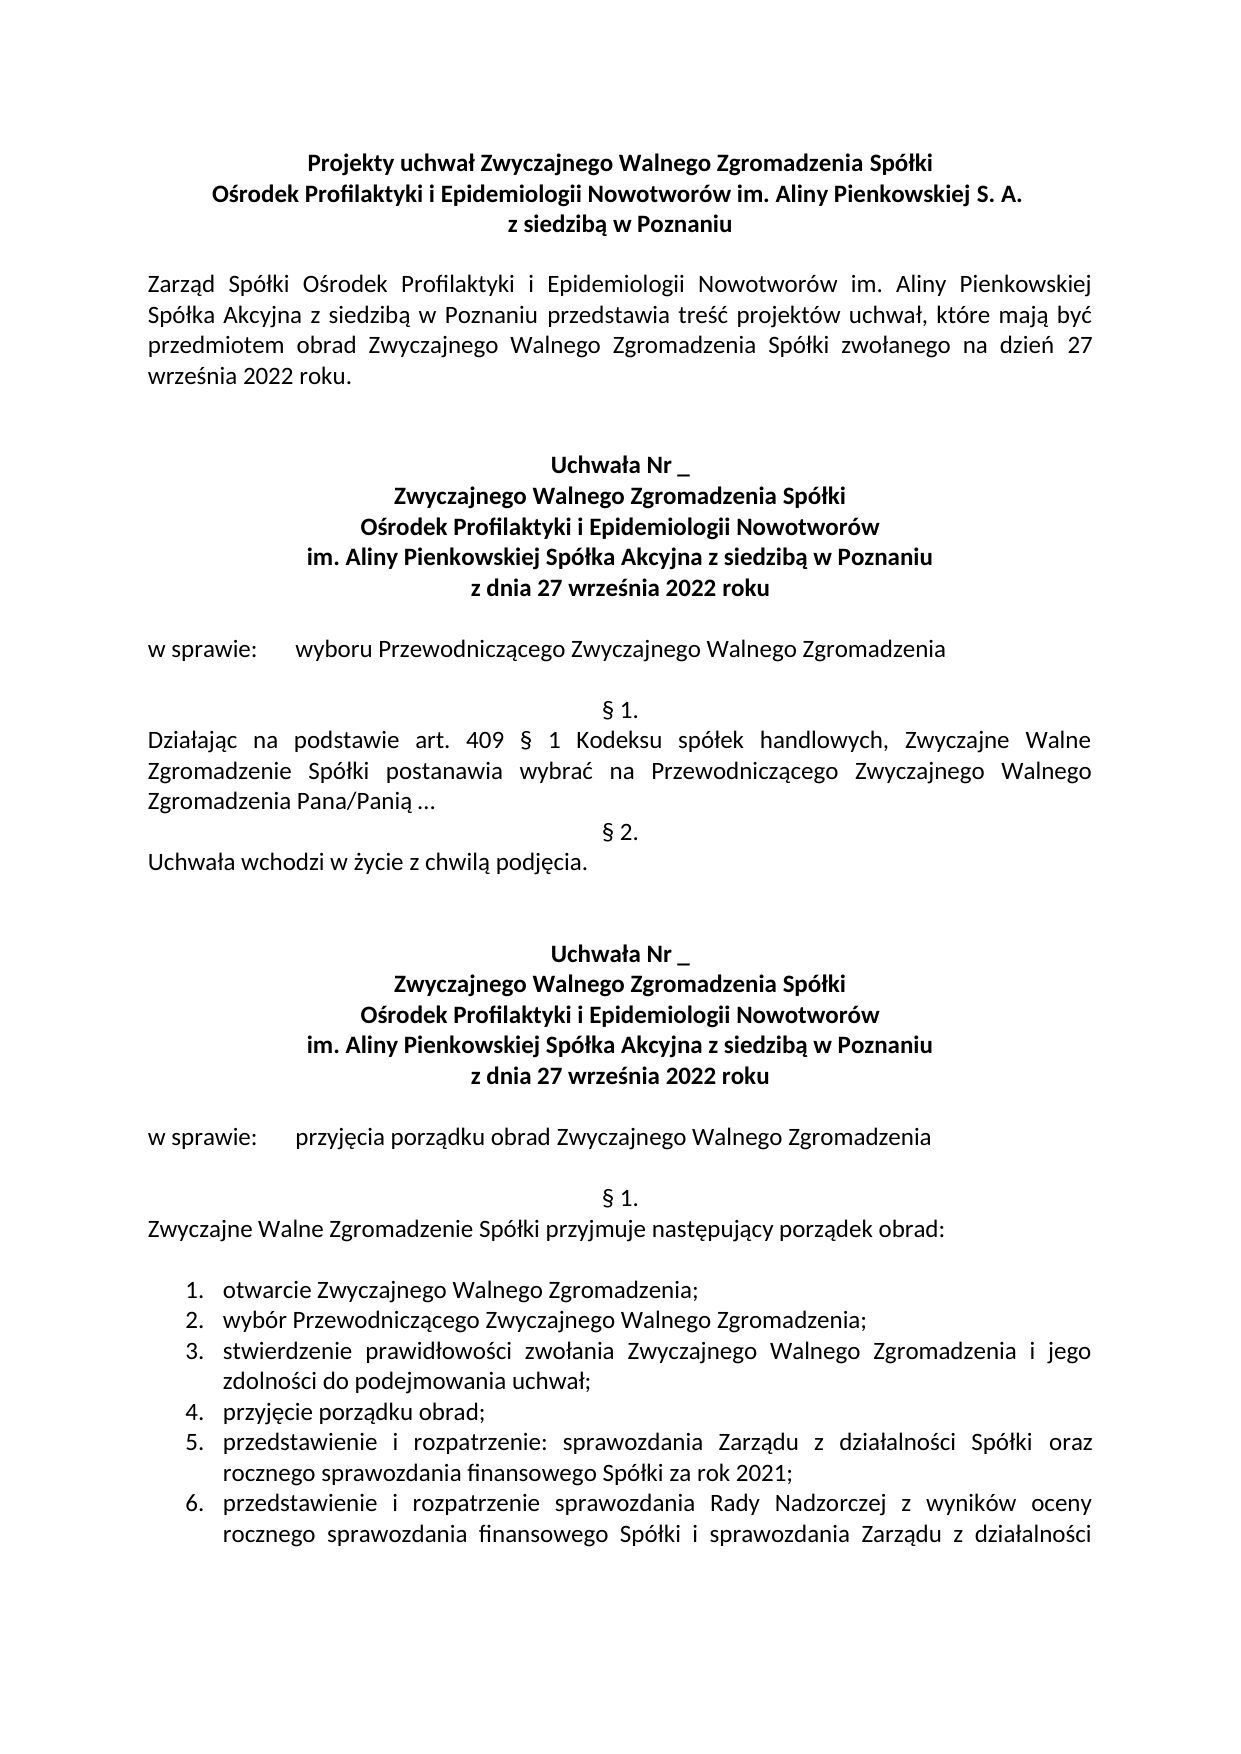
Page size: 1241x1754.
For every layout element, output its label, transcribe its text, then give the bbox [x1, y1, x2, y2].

subtitle Ośrodek Profilaktyki i Epidemiologii Nowotworów [148, 999, 1093, 1029]
list przyjęcie porządku obrad; [185, 1396, 1093, 1426]
list stwierdzenie prawidłowości zwołania Zwyczajnego Walnego Zgromadzenia i jego zdolności do podejmowania uchwał; [185, 1335, 1093, 1396]
text Projekty uchwał Zwyczajnego Walnego Zgromadzenia Spółki [148, 148, 1093, 178]
subtitle Zwyczajnego Walnego Zgromadzenia Spółki [148, 480, 1093, 511]
subtitle Uchwała Nr _ [148, 938, 1093, 968]
text Zwyczajne Walne Zgromadzenie Spółki przyjmuje następujący porządek obrad: [148, 1213, 1093, 1243]
text w sprawie: wyboru Przewodniczącego Zwyczajnego Walnego Zgromadzenia [148, 633, 1093, 663]
text Działając na podstawie art. 409 § 1 Kodeksu spółek handlowych, Zwyczajne Walne Zgromadzenie Spółki postanawia wybrać na Przewodniczącego Zwyczajnego Walnego Zgromadzenia Pana/Panią … [148, 724, 1093, 816]
text w sprawie: przyjęcia porządku obrad Zwyczajnego Walnego Zgromadzenia [148, 1121, 1093, 1152]
text § 1. [148, 1182, 1093, 1213]
text § 2. [148, 816, 1093, 846]
subtitle Uchwała Nr _ [148, 450, 1093, 480]
subtitle Ośrodek Profilaktyki i Epidemiologii Nowotworów [148, 511, 1093, 541]
subtitle z dnia 27 września 2022 roku [148, 1060, 1093, 1091]
subtitle im. Aliny Pienkowskiej Spółka Akcyjna z siedzibą w Poznaniu [148, 541, 1093, 572]
text Ośrodek Profilaktyki i Epidemiologii Nowotworów im. Aliny Pienkowskiej S. A. z siedzibą w Poznaniu [148, 178, 1093, 239]
subtitle z dnia 27 września 2022 roku [148, 572, 1093, 602]
text § 1. [148, 694, 1093, 724]
list wybór Przewodniczącego Zwyczajnego Walnego Zgromadzenia; [185, 1304, 1093, 1335]
text Uchwała wchodzi w życie z chwilą podjęcia. [148, 846, 1093, 877]
list przedstawienie i rozpatrzenie: sprawozdania Zarządu z działalności Spółki oraz rocznego sprawozdania finansowego Spółki za rok 2021; [185, 1426, 1093, 1487]
subtitle Zwyczajnego Walnego Zgromadzenia Spółki [148, 968, 1093, 999]
list otwarcie Zwyczajnego Walnego Zgromadzenia; [185, 1274, 1093, 1304]
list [185, 1487, 1093, 1548]
subtitle im. Aliny Pienkowskiej Spółka Akcyjna z siedzibą w Poznaniu [148, 1029, 1093, 1060]
text Zarząd Spółki Ośrodek Profilaktyki i Epidemiologii Nowotworów im. Aliny Pienkowskiej Spółka Akcyjna z siedzibą w Poznaniu przedstawia treść projektów uchwał, które mają być przedmiotem obrad Zwyczajnego Walnego Zgromadzenia Spółki zwołanego na dzień 27 września 2022 roku. [148, 268, 1093, 390]
